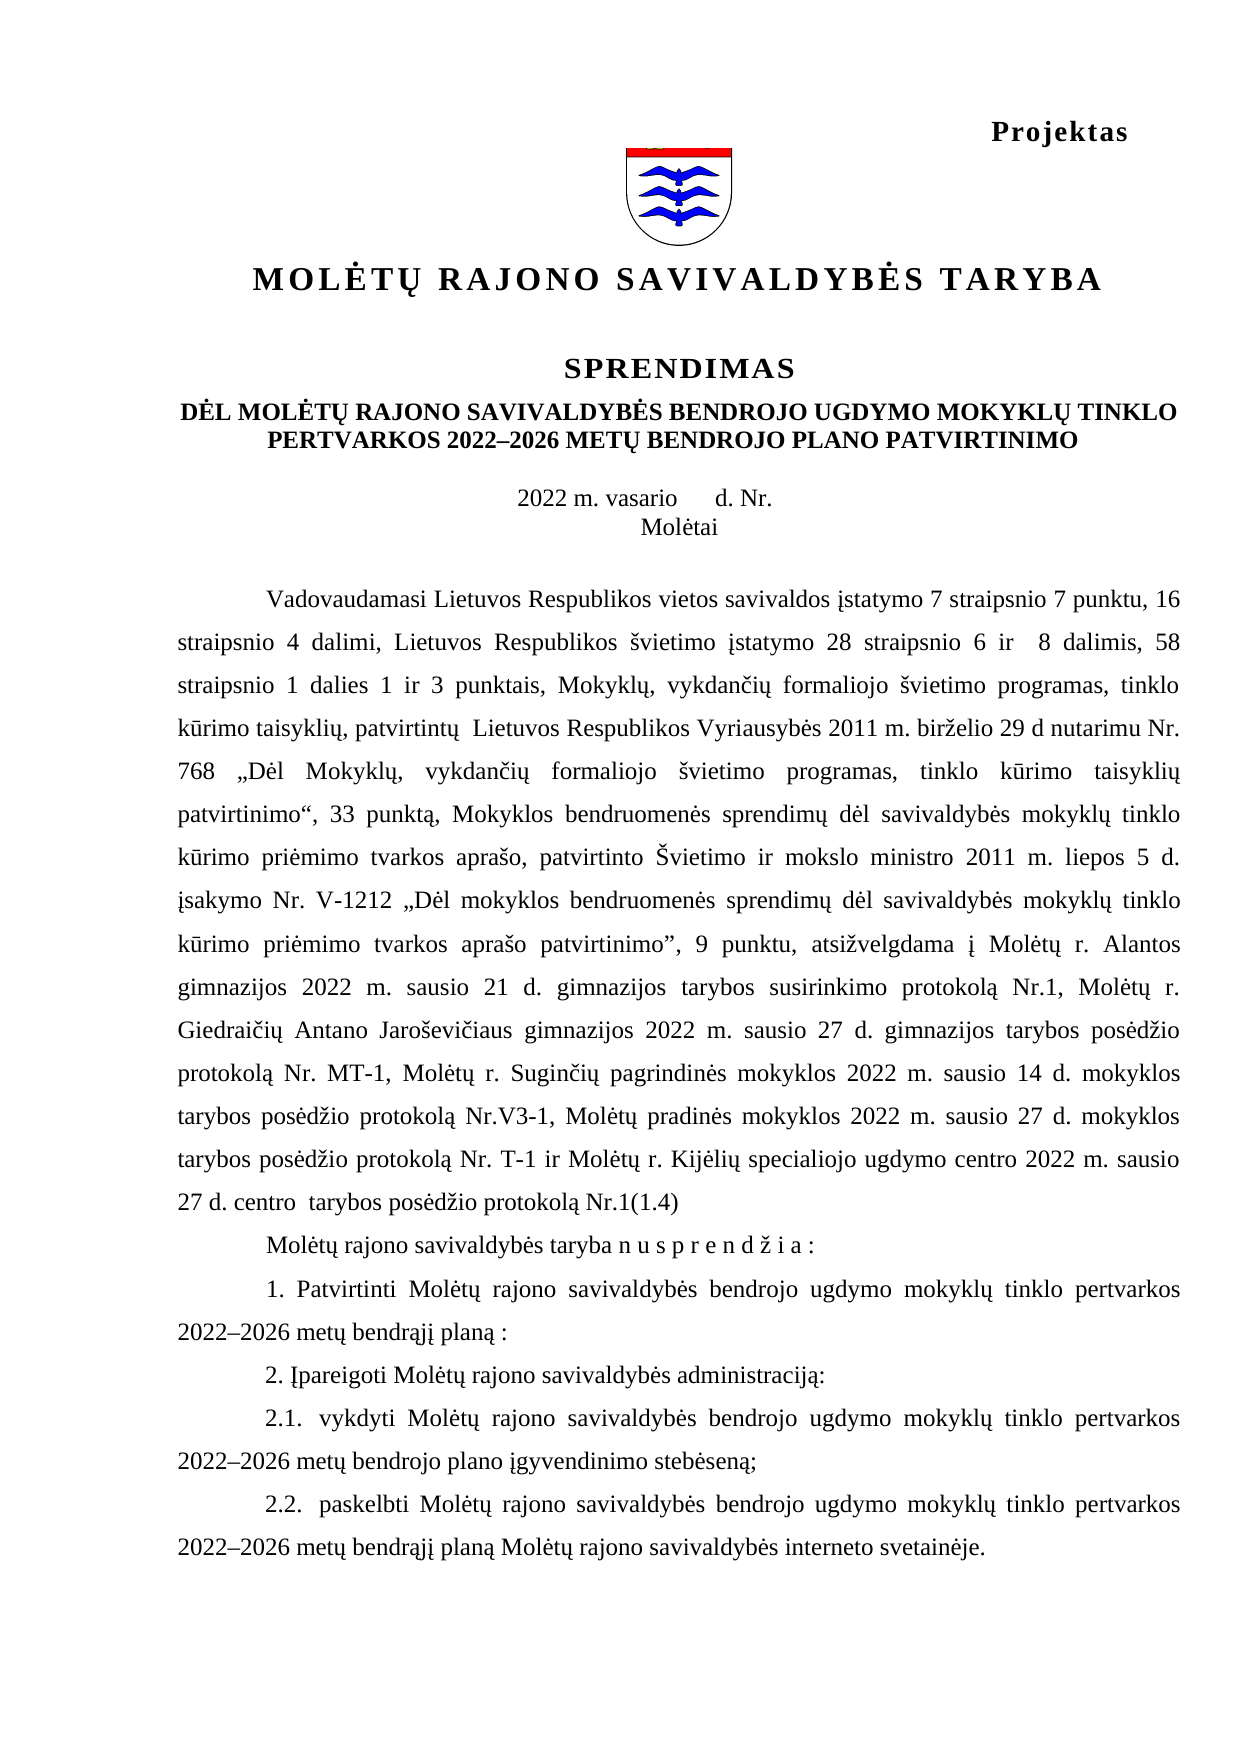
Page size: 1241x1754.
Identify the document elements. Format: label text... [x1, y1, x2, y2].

text Molėtų rajono savivaldybės taryba n u s p r e n d ž i a : [177, 1231, 1181, 1259]
text Vadovaudamasi Lietuvos Respublikos vietos savivaldos įstatymo 7 straipsnio 7 punktu, 16 straipsnio 4 dalimi, Lietuvos Respublikos švietimo įstatymo 28 straipsnio 6 ir 8 dalimis, 58 straipsnio 1 dalies 1 ir 3 punktais, Mokyklų, vykdančių formaliojo švietimo programas, tinklo kūrimo taisyklių, patvirtintų Lietuvos Respublikos Vyriausybės 2011 m. birželio 29 d nutarimu Nr. 768 „Dėl Mokyklų, vykdančių formaliojo švietimo programas, tinklo kūrimo taisyklių patvirtinimo“, 33 punktą, Mokyklos bendruomenės sprendimų dėl savivaldybės mokyklų tinklo kūrimo priėmimo tvarkos aprašo, patvirtinto Švietimo ir mokslo ministro 2011 m. liepos 5 d. įsakymo Nr. V-1212 „Dėl mokyklos bendruomenės sprendimų dėl savivaldybės mokyklų tinklo kūrimo priėmimo tvarkos aprašo patvirtinimo”, 9 punktu, atsižvelgdama į Molėtų r. Alantos gimnazijos 2022 m. sausio 21 d. gimnazijos tarybos susirinkimo protokolą Nr.1, Molėtų r. Giedraičių Antano Jaroševičiaus gimnazijos 2022 m. sausio 27 d. gimnazijos tarybos posėdžio protokolą Nr. MT-1, Molėtų r. Suginčių pagrindinės mokyklos 2022 m. sausio 14 d. mokyklos tarybos posėdžio protokolą Nr.V3-1, Molėtų pradinės mokyklos 2022 m. sausio 27 d. mokyklos tarybos posėdžio protokolą Nr. T-1 ir Molėtų r. Kijėlių specialiojo ugdymo centro 2022 m. sausio 27 d. centro tarybos posėdžio protokolą Nr.1(1.4) [177, 584, 1181, 1216]
text 2.1. vykdyti Molėtų rajono savivaldybės bendrojo ugdymo mokyklų tinklo pertvarkos 2022–2026 metų bendrojo plano įgyvendinimo stebėseną; [177, 1403, 1181, 1475]
text 1. Patvirtinti Molėtų rajono savivaldybės bendrojo ugdymo mokyklų tinklo pertvarkos 2022–2026 metų bendrąjį planą : [177, 1274, 1181, 1346]
text 2. Įpareigoti Molėtų rajono savivaldybės administraciją: [252, 1360, 1181, 1389]
text 2.2. paskelbti Molėtų rajono savivaldybės bendrojo ugdymo mokyklų tinklo pertvarkos 2022–2026 metų bendrąjį planą Molėtų rajono savivaldybės interneto svetainėje. [177, 1489, 1181, 1561]
text Molėtų rajono savivaldybės taryba [177, 259, 1181, 297]
text DĖL molėtų RAJONO SAVIVALDYBĖS BENDROJO UGDYMO MOKYKLŲ TINKLO PERTVARKOS 2022–2026 METŲ BENDROJO PLANO PATVIRTINIMO [177, 397, 1181, 483]
text SPRENDIMAS [177, 351, 1181, 384]
text 2022 m. vasario d. Nr. [177, 483, 1181, 512]
text Molėtai [177, 512, 1181, 541]
text Projektas [552, 114, 1127, 148]
